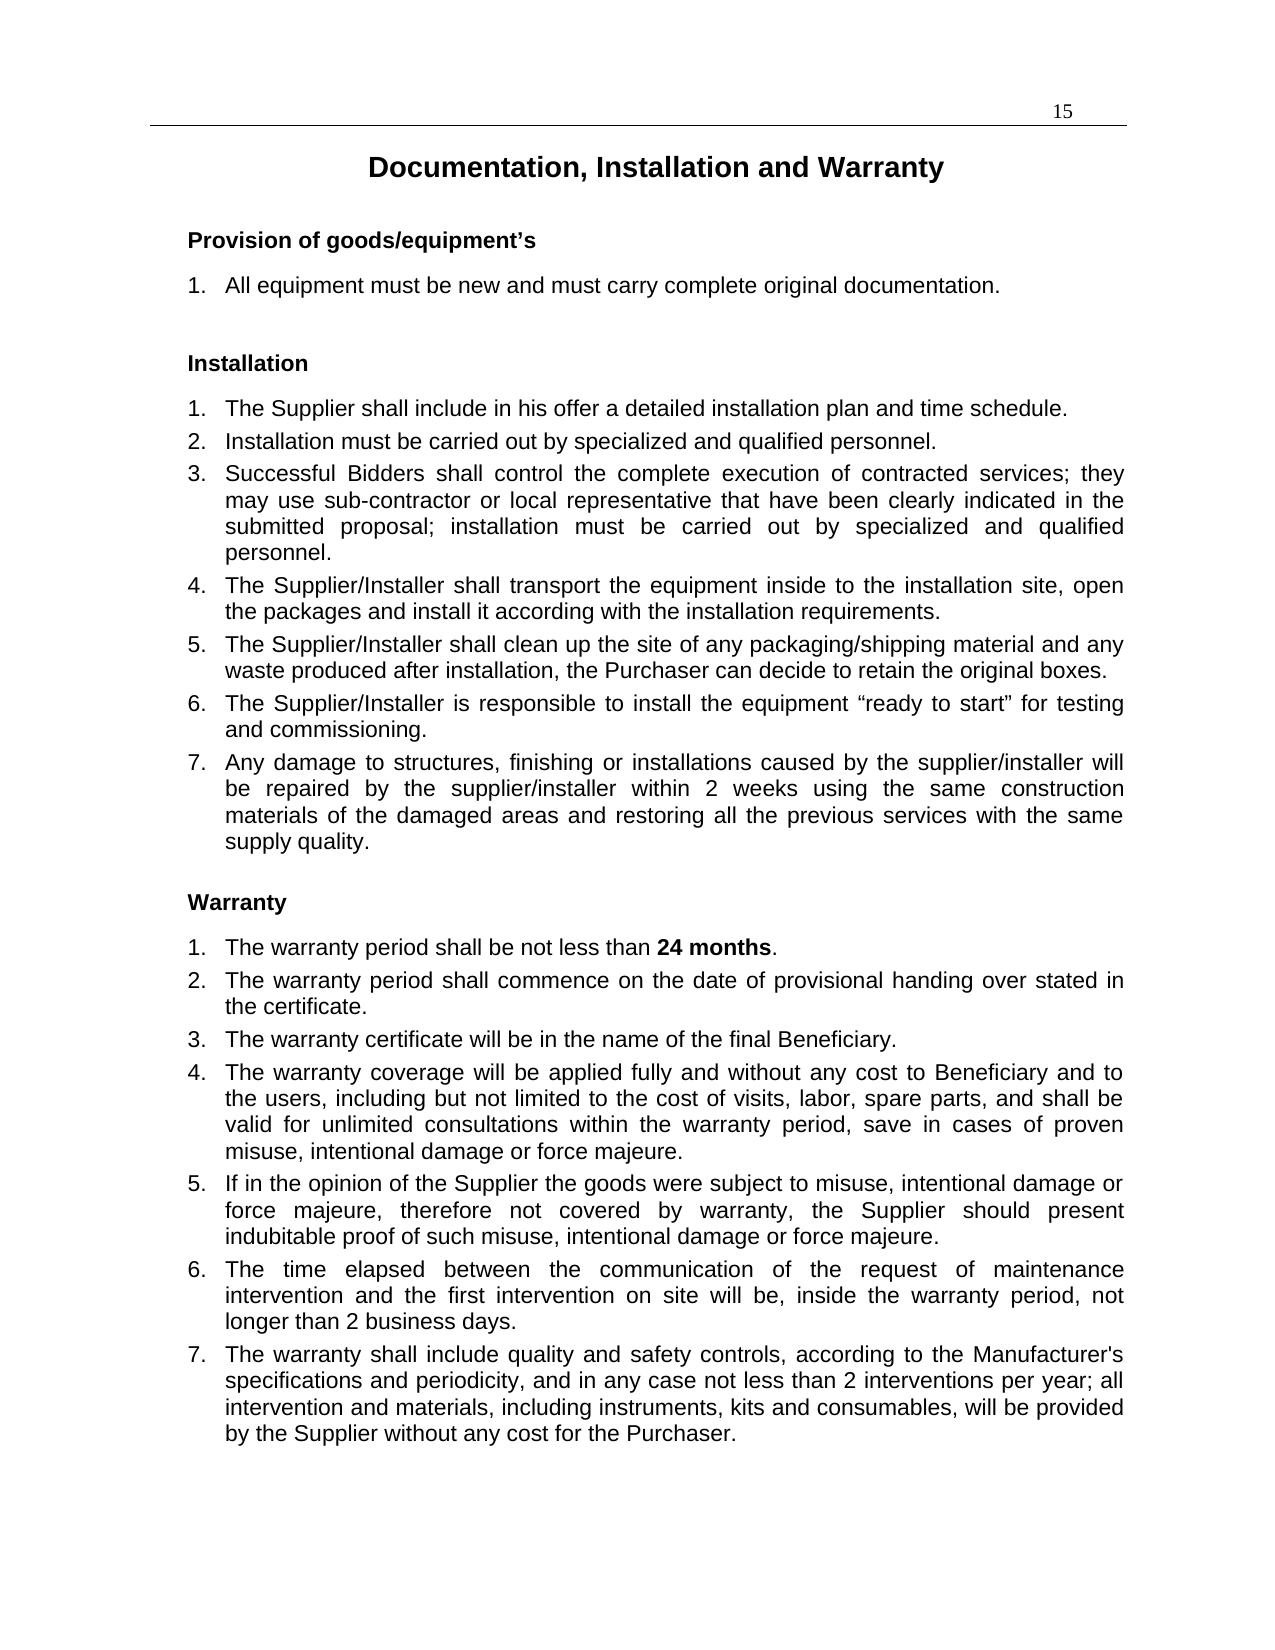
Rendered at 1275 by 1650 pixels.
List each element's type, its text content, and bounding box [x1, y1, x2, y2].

list The Supplier shall include in his offer a detailed installation plan and time schedule. [187, 395, 1125, 421]
list The warranty shall include quality and safety controls, according to the Manufacturer's specifications and periodicity, and in any case not less than 2 interventions per year; all intervention and materials, including instruments, kits and consumables, will be provided by the Supplier without any cost for the Purchaser. [187, 1341, 1125, 1446]
list All equipment must be new and must carry complete original documentation. [187, 272, 1125, 299]
list The warranty period shall commence on the date of provisional handing over stated in the certificate. [187, 967, 1125, 1020]
list Any damage to structures, finishing or installations caused by the supplier/installer will be repaired by the supplier/installer within 2 weeks using the same construction materials of the damaged areas and restoring all the previous services with the same supply quality. [187, 749, 1125, 854]
list Successful Bidders shall control the complete execution of contracted services; they may use sub-contractor or local representative that have been clearly indicated in the submitted proposal; installation must be carried out by specialized and qualified personnel. [187, 460, 1125, 566]
list The warranty coverage will be applied fully and without any cost to Beneficiary and to the users, including but not limited to the cost of visits, labor, spare parts, and shall be valid for unlimited consultations within the warranty period, save in cases of proven misuse, intentional damage or force majeure. [187, 1058, 1125, 1164]
list If in the opinion of the Supplier the goods were subject to misuse, intentional damage or force majeure, therefore not covered by warranty, the Supplier should present indubitable proof of such misuse, intentional damage or force majeure. [187, 1170, 1125, 1249]
list The warranty period shall be not less than 24 months. [187, 934, 1125, 961]
list Installation must be carried out by specialized and qualified personnel. [187, 428, 1125, 454]
list The Supplier/Installer shall transport the equipment inside to the installation site, open the packages and install it according with the installation requirements. [187, 572, 1125, 625]
list The warranty certificate will be in the name of the final Beneficiary. [187, 1026, 1125, 1052]
list The time elapsed between the communication of the request of maintenance intervention and the first intervention on site will be, inside the warranty period, not longer than 2 business days. [187, 1256, 1125, 1334]
text Installation [150, 350, 1125, 376]
list The Supplier/Installer is responsible to install the equipment “ready to start” for testing and commissioning. [187, 690, 1125, 743]
text Provision of goods/equipment’s [150, 227, 1125, 253]
text Documentation, Installation and Warranty [150, 150, 1125, 183]
text Warranty [150, 889, 1125, 916]
list The Supplier/Installer shall clean up the site of any packaging/shipping material and any waste produced after installation, the Purchaser can decide to retain the original boxes. [187, 631, 1125, 684]
